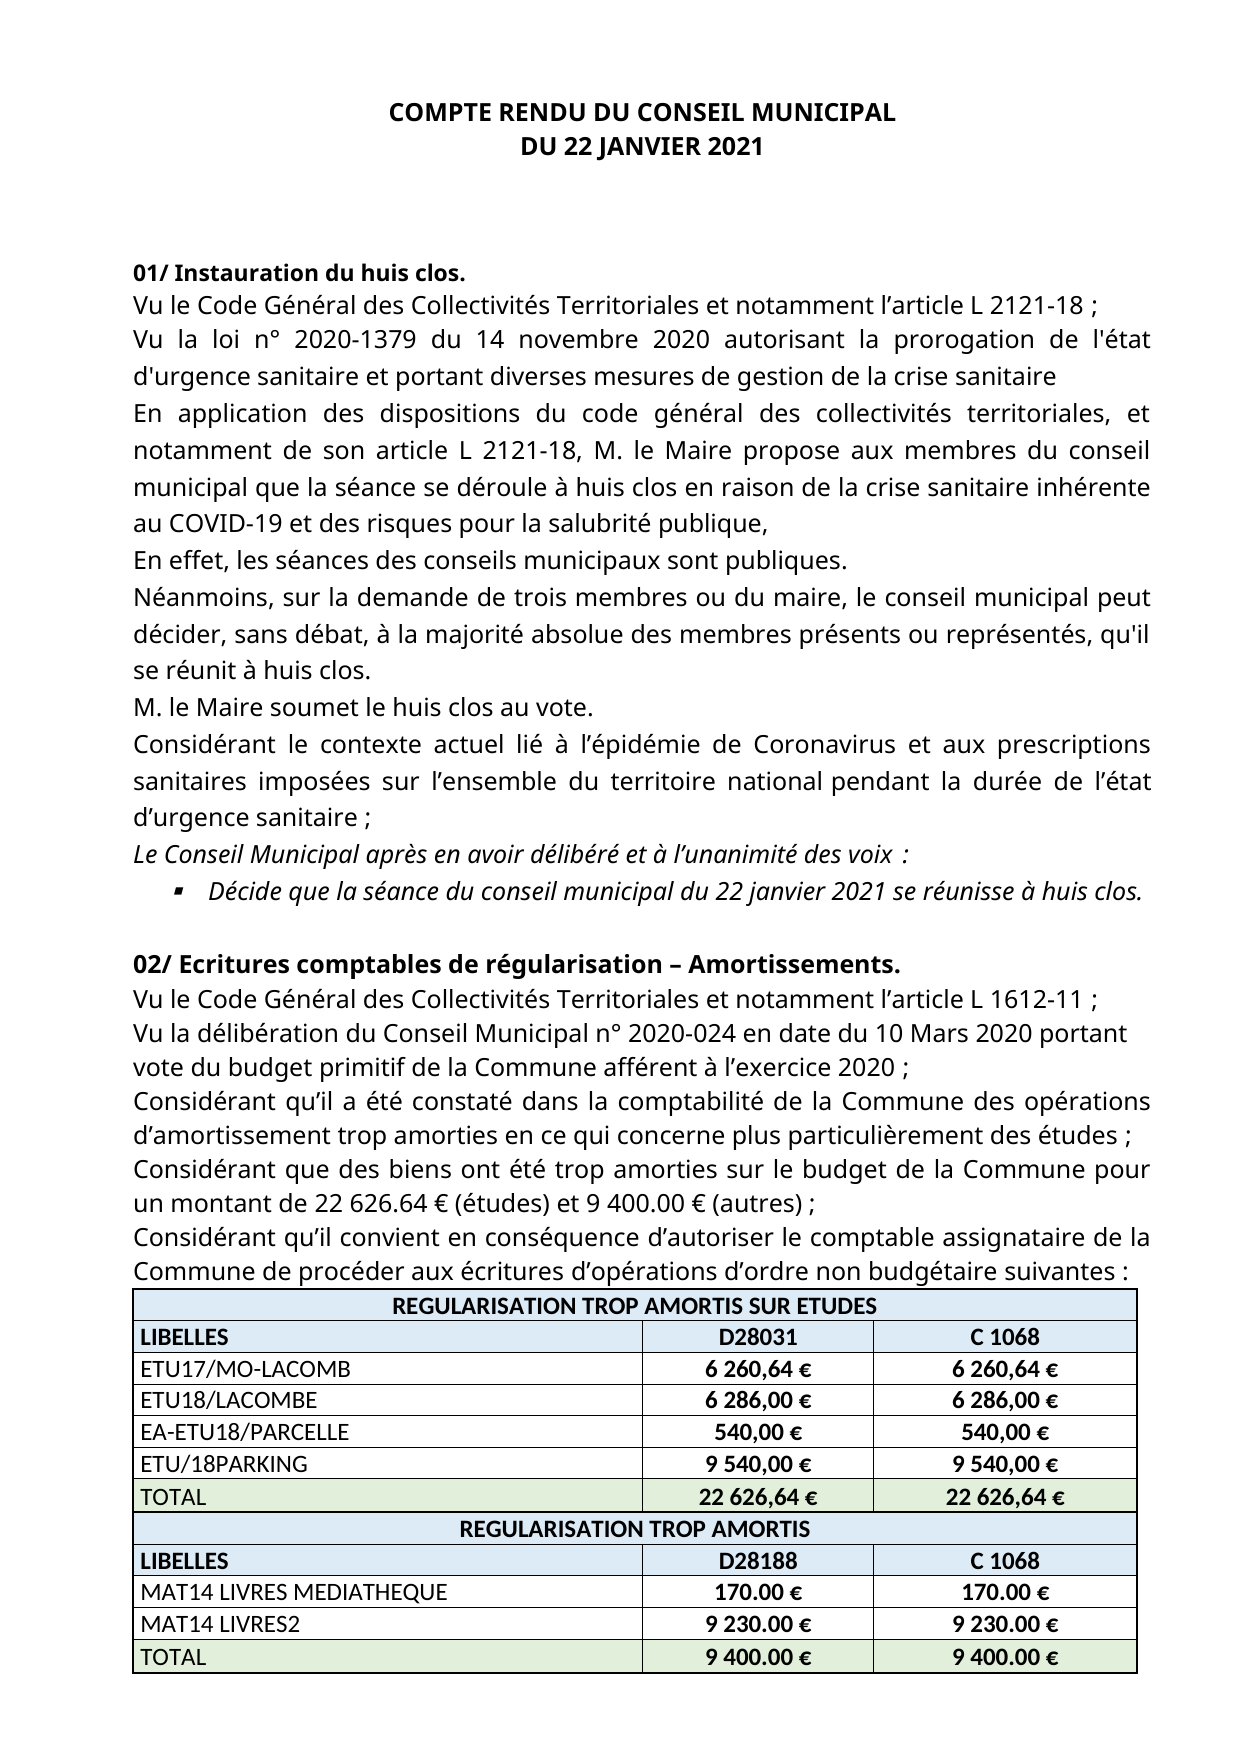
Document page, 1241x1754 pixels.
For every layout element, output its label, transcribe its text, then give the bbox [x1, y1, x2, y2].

table_cell LIBELLES [134, 1545, 642, 1575]
text Vu le Code Général des Collectivités Territoriales et notamment l’article L 1612-11 ; [133, 981, 1152, 1015]
table_cell ETU17/MO-LACOMB [134, 1353, 642, 1383]
table_header REGULARISATION TROP AMORTIS SUR ETUDES [134, 1290, 1136, 1320]
table_cell TOTAL [134, 1640, 642, 1672]
table_cell 22 626,64 € [643, 1479, 873, 1511]
table_cell ETU18/LACOMBE [134, 1385, 642, 1415]
table_cell 540,00 € [643, 1416, 873, 1447]
list Décide que la séance du conseil municipal du 22 janvier 2021 se réunisse à huis clos. [170, 874, 1152, 908]
table_cell TOTAL [134, 1479, 642, 1511]
text En effet, les séances des conseils municipaux sont publiques. [133, 543, 1152, 577]
text Considérant qu’il convient en conséquence d’autoriser le comptable assignataire de la Commune de procéder aux écritures d’opérations d’ordre non budgétaire suivantes : [133, 1220, 1152, 1288]
text Le Conseil Municipal après en avoir délibéré et à l’unanimité des voix : [133, 837, 1152, 871]
table_cell 6 260,64 € [874, 1353, 1136, 1383]
table_cell LIBELLES [134, 1321, 642, 1352]
text Considérant qu’il a été constaté dans la comptabilité de la Commune des opérations d’amortissement trop amorties en ce qui concerne plus particulièrement des études ; [133, 1083, 1152, 1152]
table_cell MAT14 LIVRES MEDIATHEQUE [134, 1576, 642, 1607]
text COMPTE RENDU DU CONSEIL MUNICIPAL [133, 95, 1152, 129]
table_cell C 1068 [874, 1321, 1136, 1352]
table_cell 170.00 € [874, 1576, 1136, 1607]
text Vu la délibération du Conseil Municipal n° 2020-024 en date du 10 Mars 2020 portant vote du budget primitif de la Commune afférent à l’exercice 2020 ; [133, 1015, 1152, 1083]
table_cell D28188 [643, 1545, 873, 1575]
text Considérant le contexte actuel lié à l’épidémie de Coronavirus et aux prescriptions sanitaires imposées sur l’ensemble du territoire national pendant la durée de l’état d’urgence sanitaire ; [133, 727, 1152, 834]
text Vu le Code Général des Collectivités Territoriales et notamment l’article L 2121-18 ; [133, 288, 1152, 322]
table_cell EA-ETU18/PARCELLE [134, 1416, 642, 1447]
text Considérant que des biens ont été trop amorties sur le budget de la Commune pour un montant de 22 626.64 € (études) et 9 400.00 € (autres) ; [133, 1152, 1152, 1220]
table_cell C 1068 [874, 1545, 1136, 1575]
table_cell 22 626,64 € [874, 1479, 1136, 1511]
table_cell 9 400.00 € [874, 1640, 1136, 1672]
text Néanmoins, sur la demande de trois membres ou du maire, le conseil municipal peut décider, sans débat, à la majorité absolue des membres présents ou représentés, qu'il se réunit à huis clos. [133, 579, 1152, 687]
table_cell 170.00 € [643, 1576, 873, 1607]
text M. le Maire soumet le huis clos au vote. [133, 690, 1152, 724]
text Vu la loi n° 2020-1379 du 14 novembre 2020 autorisant la prorogation de l'état d'urgence sanitaire et portant diverses mesures de gestion de la crise sanitaire [133, 322, 1152, 393]
table_cell 9 540,00 € [643, 1448, 873, 1478]
table_cell 9 230.00 € [874, 1608, 1136, 1638]
table_cell 6 286,00 € [874, 1385, 1136, 1415]
table_cell ETU/18PARKING [134, 1448, 642, 1478]
table_cell MAT14 LIVRES2 [134, 1608, 642, 1638]
text DU 22 JANVIER 2021 [133, 129, 1152, 163]
table_cell 6 286,00 € [643, 1385, 873, 1415]
table_cell 6 260,64 € [643, 1353, 873, 1383]
text En application des dispositions du code général des collectivités territoriales, et notamment de son article L 2121-18, M. le Maire propose aux membres du conseil municipal que la séance se déroule à huis clos en raison de la crise sanitaire inhérente au COVID-19 et des risques pour la salubrité publique, [133, 396, 1152, 540]
table_cell 9 400.00 € [643, 1640, 873, 1672]
table_cell 9 540,00 € [874, 1448, 1136, 1478]
text 01/ Instauration du huis clos. [133, 257, 1152, 288]
table_cell REGULARISATION TROP AMORTIS [134, 1513, 1136, 1544]
text 02/ Ecritures comptables de régularisation – Amortissements. [133, 947, 1152, 981]
table_cell 9 230.00 € [643, 1608, 873, 1638]
table_cell D28031 [643, 1321, 873, 1352]
table_cell 540,00 € [874, 1416, 1136, 1447]
